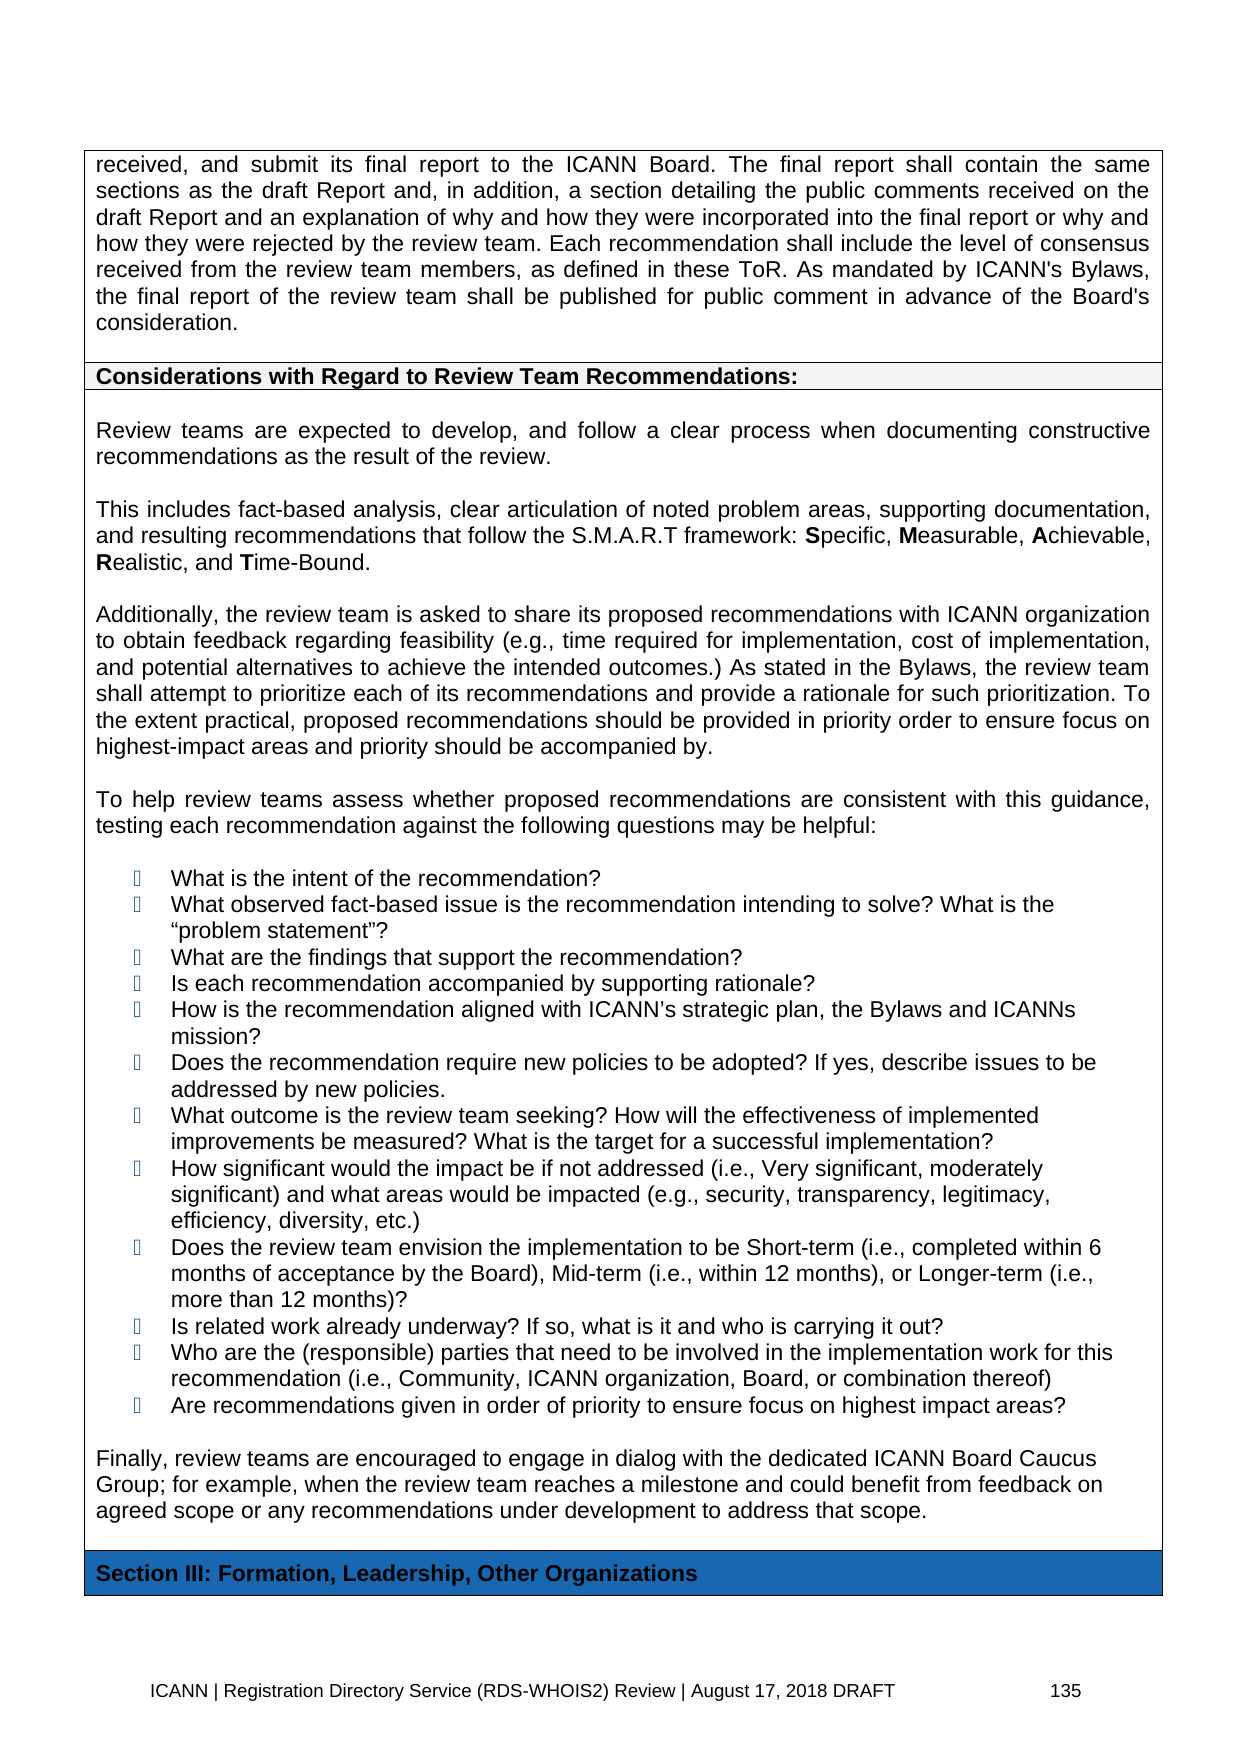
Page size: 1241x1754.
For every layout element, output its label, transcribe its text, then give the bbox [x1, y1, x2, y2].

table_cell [85, 151, 1162, 362]
table_cell Section III: Formation, Leadership, Other Organizations [85, 1551, 1162, 1595]
table_cell Review teams are expected to develop, and follow a clear process when documenting constructive recommendations as the result of the review. This includes fact-based analysis, clear articulation of noted problem areas, supporting documentation, and resulting recommendations that follow the S.M.A.R.T framework: Specific, Measurable, Achievable, Realistic, and Time-Bound. Additionally, the review team is asked to share its proposed recommendations with ICANN organization to obtain feedback regarding feasibility (e.g., time required for implementation, cost of implementation, and potential alternatives to achieve the intended outcomes.) As stated in the Bylaws, the review team shall attempt to prioritize each of its recommendations and provide a rationale for such prioritization. To the extent practical, proposed recommendations should be provided in priority order to ensure focus on highest-impact areas and priority should be accompanied by. To help review teams assess whether proposed recommendations are consistent with this guidance, testing each recommendation against the following questions may be helpful: What is the intent of the recommendation? What observed fact-based issue is the recommendation intending to solve? What is the “problem statement”? What are the findings that support the recommendation? Is each recommendation accompanied by supporting rationale? How is the recommendation aligned with ICANN’s strategic plan, the Bylaws and ICANNs mission? Does the recommendation require new policies to be adopted? If yes, describe issues to be addressed by new policies. What outcome is the review team seeking? How will the effectiveness of implemented improvements be measured? What is the target for a successful implementation? How significant would the impact be if not addressed (i.e., Very significant, moderately significant) and what areas would be impacted (e.g., security, transparency, legitimacy, efficiency, diversity, etc.) Does the review team envision the implementation to be Short-term (i.e., completed within 6 months of acceptance by the Board), Mid-term (i.e., within 12 months), or Longer-term (i.e., more than 12 months)? Is related work already underway? If so, what is it and who is carrying it out? Who are the (responsible) parties that need to be involved in the implementation work for this recommendation (i.e., Community, ICANN organization, Board, or combination thereof) Are recommendations given in order of priority to ensure focus on highest impact areas? Finally, review teams are encouraged to engage in dialog with the dedicated ICANN Board Caucus Group; for example, when the review team reaches a milestone and could benefit from feedback on agreed scope or any recommendations under development to address that scope. [85, 390, 1162, 1550]
table_cell Considerations with Regard to Review Team Recommendations: [85, 363, 1162, 389]
